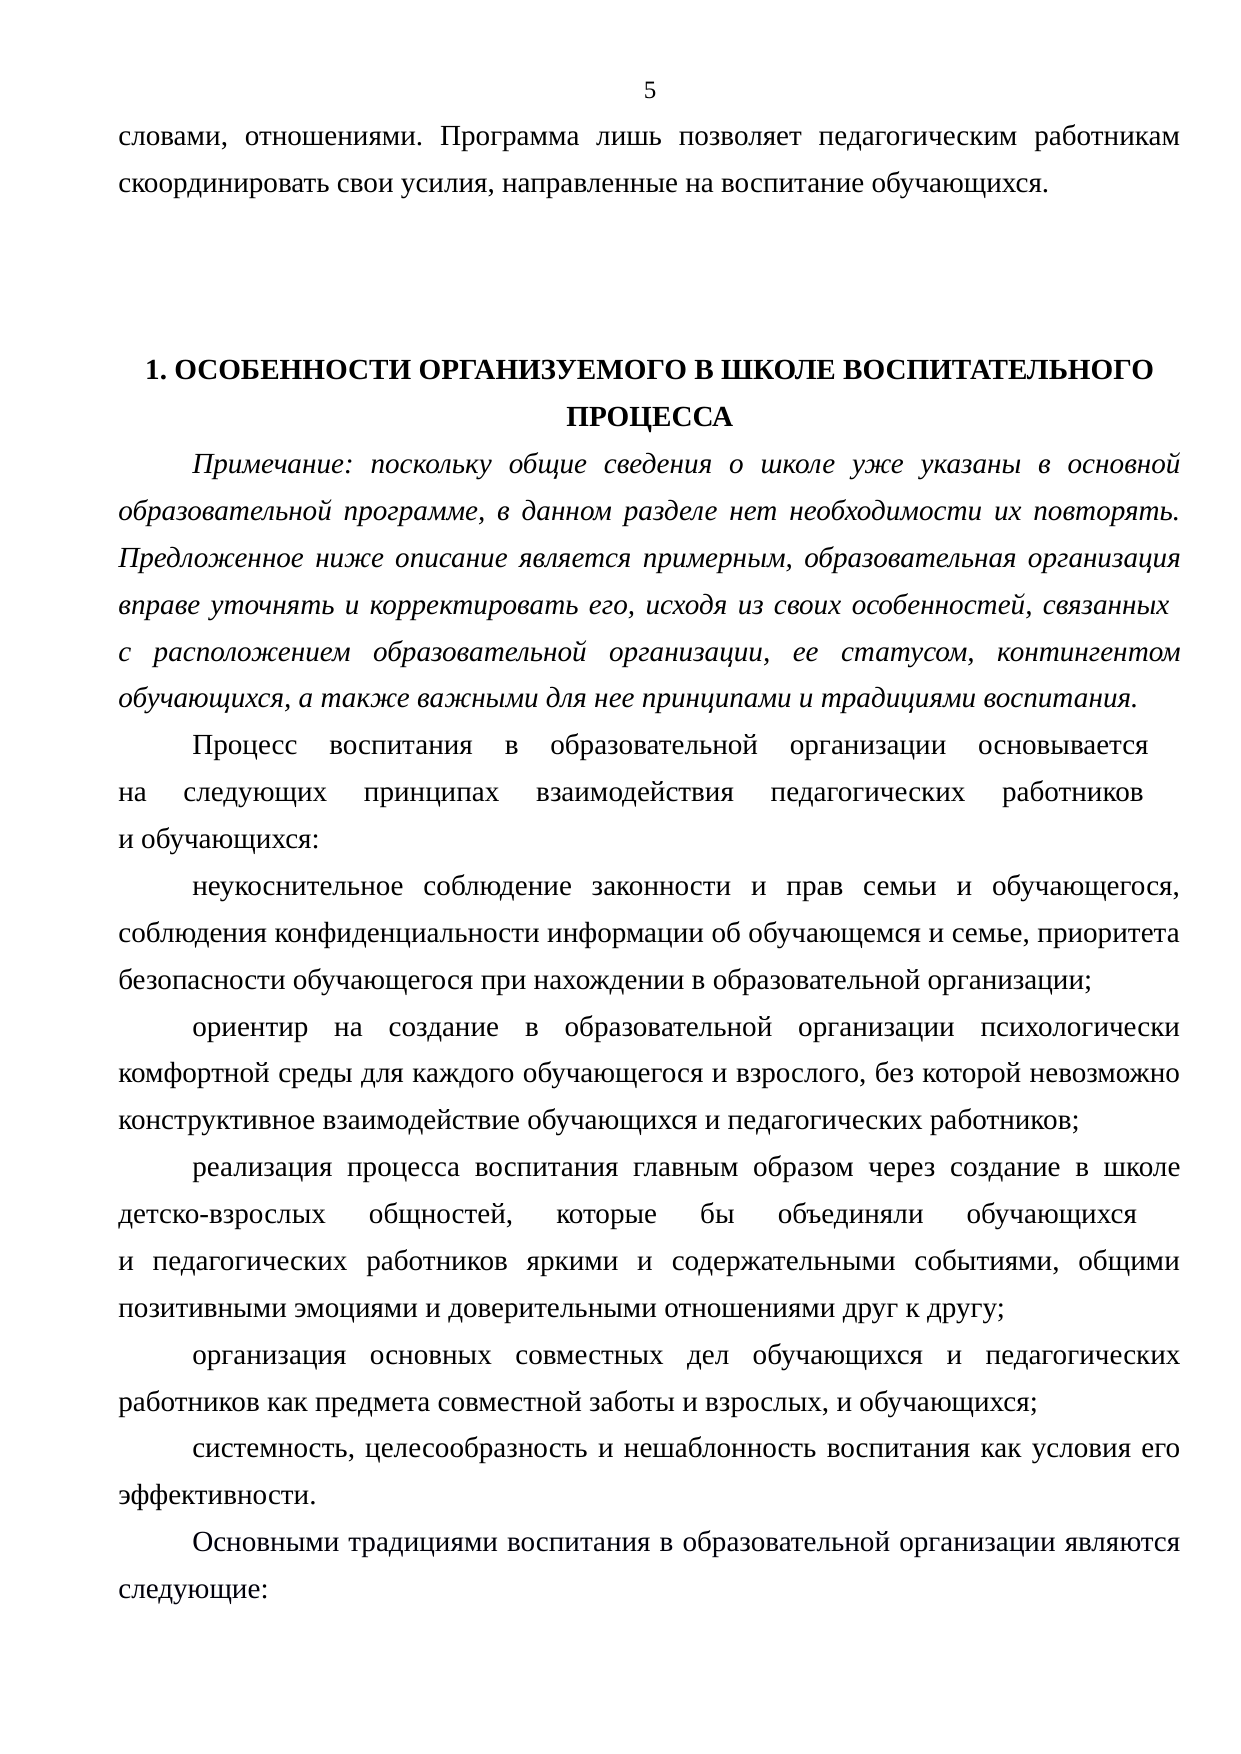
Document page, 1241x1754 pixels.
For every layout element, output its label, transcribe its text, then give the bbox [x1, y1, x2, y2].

text неукоснительное соблюдение законности и прав семьи и обучающегося, соблюдения конфиденциальности информации об обучающемся и семье, приоритета безопасности обучающегося при нахождении в образовательной организации; [118, 868, 1181, 995]
text ориентир на создание в образовательной организации психологически комфортной среды для каждого обучающегося и взрослого, без которой невозможно конструктивное взаимодействие обучающихся и педагогических работников; [118, 1009, 1181, 1136]
text Основными традициями воспитания в образовательной организации являются следующие: [118, 1524, 1181, 1605]
text 1. ОСОБЕННОСТИ ОРГАНИЗУЕМОГО В ШКОЛЕ ВОСПИТАТЕЛЬНОГО ПРОЦЕССА [118, 352, 1181, 433]
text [118, 118, 1181, 198]
text Примечание: поскольку общие сведения о школе уже указаны в основной образовательной программе, в данном разделе нет необходимости их повторять. Предложенное ниже описание является примерным, образовательная организация вправе уточнять и корректировать его, исходя из своих особенностей, связанных с расположением образовательной организации, ее статусом, контингентом обучающихся, а также важными для нее принципами и традициями воспитания. [118, 446, 1181, 714]
text системность, целесообразность и нешаблонность воспитания как условия его эффективности. [118, 1431, 1181, 1511]
text реализация процесса воспитания главным образом через создание в школе детско-взрослых общностей, которые бы объединяли обучающихся и педагогических работников яркими и содержательными событиями, общими позитивными эмоциями и доверительными отношениями друг к другу; [118, 1149, 1181, 1323]
text Процесс воспитания в образовательной организации основывается на следующих принципах взаимодействия педагогических работников и обучающихся: [118, 727, 1181, 855]
text организация основных совместных дел обучающихся и педагогических работников как предмета совместной заботы и взрослых, и обучающихся; [118, 1337, 1181, 1417]
